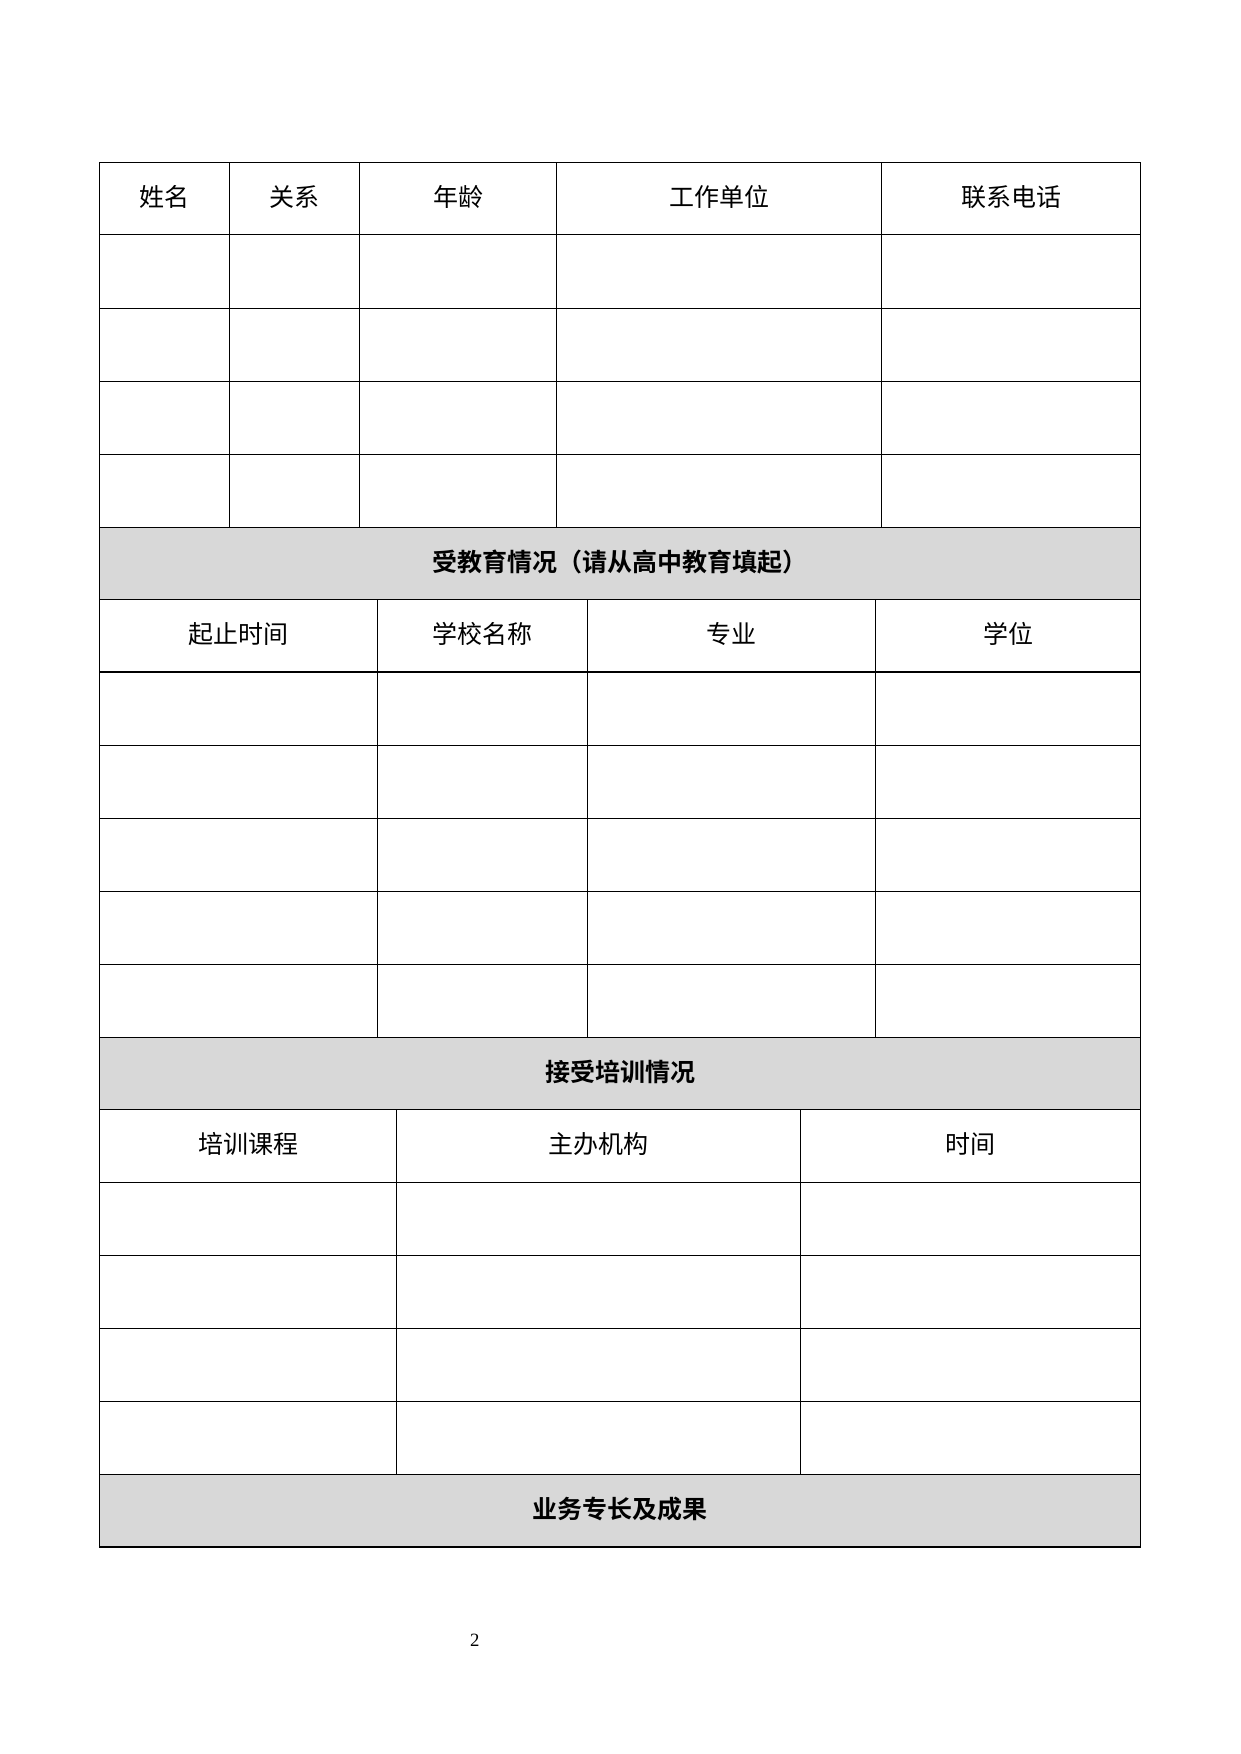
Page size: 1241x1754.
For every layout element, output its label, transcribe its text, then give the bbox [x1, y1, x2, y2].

table_cell [882, 382, 1140, 454]
table_cell 联系电话 [882, 163, 1140, 234]
table_cell 姓名 [100, 163, 229, 234]
table_cell [230, 382, 359, 454]
table_cell [801, 1329, 1140, 1401]
table_cell [230, 455, 359, 527]
table_cell [397, 1329, 800, 1401]
table_cell [378, 892, 587, 964]
table_cell [876, 819, 1140, 891]
table_cell 年龄 [360, 163, 556, 234]
table_cell [876, 746, 1140, 818]
table_cell [100, 1329, 396, 1401]
table_cell [557, 235, 881, 307]
table_cell 学位 [876, 600, 1140, 671]
table_cell [882, 455, 1140, 527]
table_cell [230, 309, 359, 381]
table_cell [378, 673, 587, 744]
table_cell [588, 892, 875, 964]
table_cell [100, 965, 377, 1037]
table_cell [378, 965, 587, 1037]
table_cell 接受培训情况 [100, 1038, 1140, 1109]
table_cell [397, 1183, 800, 1255]
table_cell [230, 235, 359, 307]
table_cell [801, 1256, 1140, 1328]
table_cell [100, 382, 229, 454]
table_cell [588, 965, 875, 1037]
table_cell 时间 [801, 1110, 1140, 1182]
table_cell [876, 892, 1140, 964]
table_cell [588, 819, 875, 891]
table_cell [100, 455, 229, 527]
table_cell [100, 819, 377, 891]
table_cell 学校名称 [378, 600, 587, 671]
table_cell 专业 [588, 600, 875, 671]
table_cell 培训课程 [100, 1110, 396, 1182]
table_cell [360, 309, 556, 381]
table_cell [557, 309, 881, 381]
table_cell [557, 455, 881, 527]
table_cell [557, 382, 881, 454]
table_cell [360, 455, 556, 527]
table_cell [100, 309, 229, 381]
table_cell [360, 235, 556, 307]
table_cell [100, 235, 229, 307]
table_cell [100, 673, 377, 744]
table_cell [882, 309, 1140, 381]
table_cell [100, 1183, 396, 1255]
table_cell [876, 965, 1140, 1037]
table_cell [588, 673, 875, 744]
table_cell 业务专长及成果 [100, 1475, 1140, 1546]
table_cell [397, 1402, 800, 1474]
table_cell [801, 1183, 1140, 1255]
table_cell [378, 819, 587, 891]
table_cell [100, 892, 377, 964]
table_cell 工作单位 [557, 163, 881, 234]
table_cell [100, 746, 377, 818]
table_cell [397, 1256, 800, 1328]
table_cell [100, 1256, 396, 1328]
table_cell [801, 1402, 1140, 1474]
table_cell [378, 746, 587, 818]
table_cell [588, 746, 875, 818]
table_cell [100, 1402, 396, 1474]
table_cell [360, 382, 556, 454]
table_cell [876, 673, 1140, 744]
table_cell 起止时间 [100, 600, 377, 671]
table_cell [882, 235, 1140, 307]
table_cell 关系 [230, 163, 359, 234]
table_cell 受教育情况（请从高中教育填起） [100, 528, 1140, 599]
table_cell 主办机构 [397, 1110, 800, 1182]
